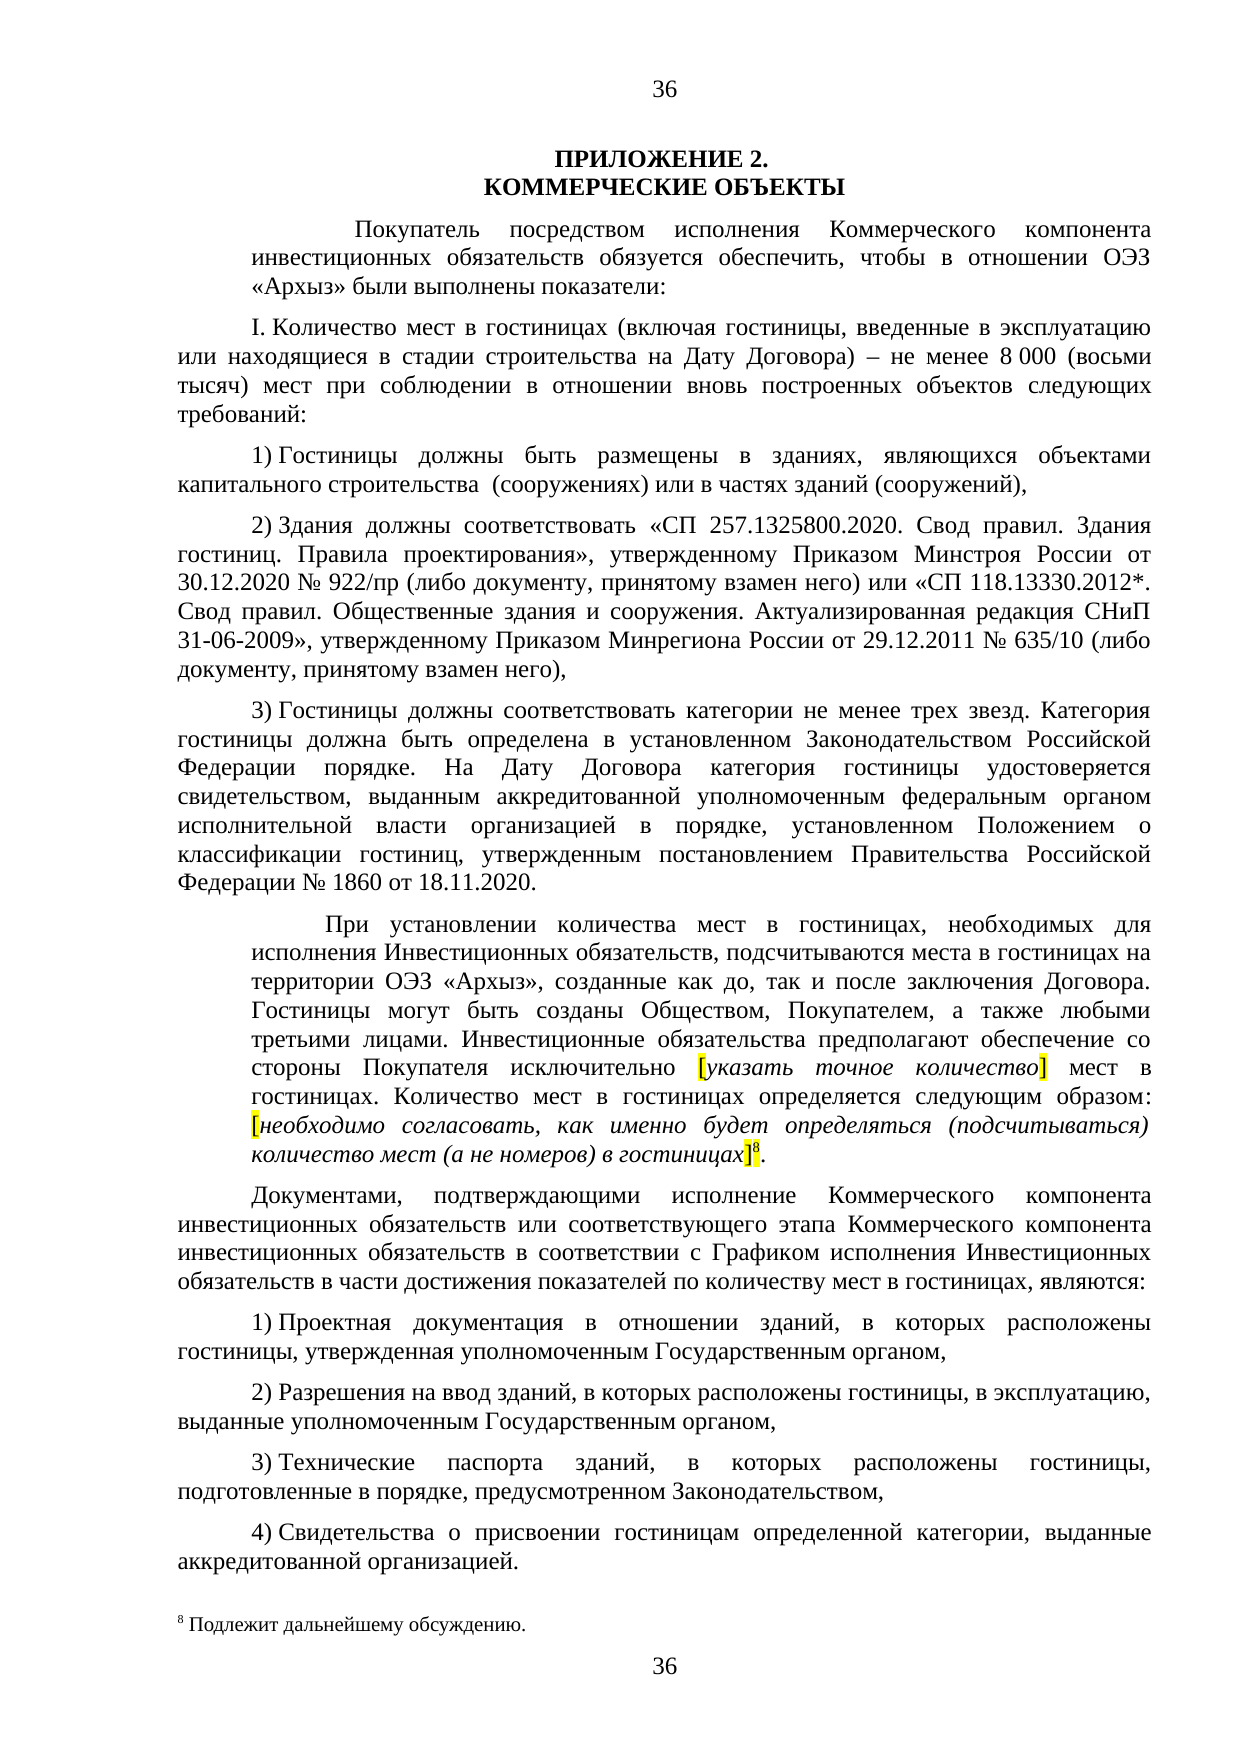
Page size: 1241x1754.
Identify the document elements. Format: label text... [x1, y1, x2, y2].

text При установлении количества мест в гостиницах, необходимых для исполнения Инвестиционных обязательств, подсчитываются места в гостиницах на территории ОЭЗ «Архыз», созданные как до, так и после заключения Договора. Гостиницы могут быть созданы Обществом, Покупателем, а также любыми третьими лицами. Инвестиционные обязательства предполагают обеспечение со стороны Покупателя исключительно [указать точное количество] мест в гостиницах. Количество мест в гостиницах определяется следующим образом: [необходимо согласовать, как именно будет определяться (подсчитываться) количество мест (а не номеров) в гостиницах]. [251, 909, 1152, 1167]
list Технические паспорта зданий, в которых расположены гостиницы, подготовленные в порядке, предусмотренном Законодательством, [177, 1447, 1152, 1505]
list Документами, подтверждающими исполнение Коммерческого компонента инвестиционных обязательств или соответствующего этапа Коммерческого компонента инвестиционных обязательств в соответствии с Графиком исполнения Инвестиционных обязательств в части достижения показателей по количеству мест в гостиницах, являются: [177, 1180, 1152, 1295]
list Проектная документация в отношении зданий, в которых расположены гостиницы, утвержденная уполномоченным Государственным органом, [177, 1307, 1152, 1365]
list Разрешения на ввод зданий, в которых расположены гостиницы, в эксплуатацию, выданные уполномоченным Государственным органом, [177, 1377, 1152, 1435]
list Гостиницы должны соответствовать категории не менее трех звезд. Категория гостиницы должна быть определена в установленном Законодательством Российской Федерации порядке. На Дату Договора категория гостиницы удостоверяется свидетельством, выданным аккредитованной уполномоченным федеральным органом исполнительной власти организацией в порядке, установленном Положением о классификации гостиниц, утвержденным постановлением Правительства Российской Федерации № 1860 от 18.11.2020. [177, 695, 1152, 896]
text Покупатель посредством исполнения Коммерческого компонента инвестиционных обязательств обязуется обеспечить, чтобы в отношении ОЭЗ «Архыз» были выполнены показатели: [251, 214, 1152, 300]
list Количество мест в гостиницах (включая гостиницы, введенные в эксплуатацию или находящиеся в стадии строительства на Дату Договора) – не менее 8 000 (восьми тысяч) мест при соблюдении в отношении вновь построенных объектов следующих требований: [177, 312, 1152, 427]
list Свидетельства о присвоении гостиницам определенной категории, выданные аккредитованной организацией. [177, 1517, 1152, 1575]
list Здания должны соответствовать «СП 257.1325800.2020. Свод правил. Здания гостиниц. Правила проектирования», утвержденному Приказом Минстроя России от 30.12.2020 № 922/пр (либо документу, принятому взамен него) или «СП 118.13330.2012*. Свод правил. Общественные здания и сооружения. Актуализированная редакция СНиП 31-06-2009», утвержденному Приказом Минрегиона России от 29.12.2011 № 635/10 (либо документу, принятому взамен него), [177, 510, 1152, 682]
list Гостиницы должны быть размещены в зданиях, являющихся объектами капитального строительства (сооружениях) или в частях зданий (сооружений), [177, 440, 1152, 497]
list КОММЕРЧЕСКИЕ ОБЪЕКТЫ [177, 144, 1152, 201]
